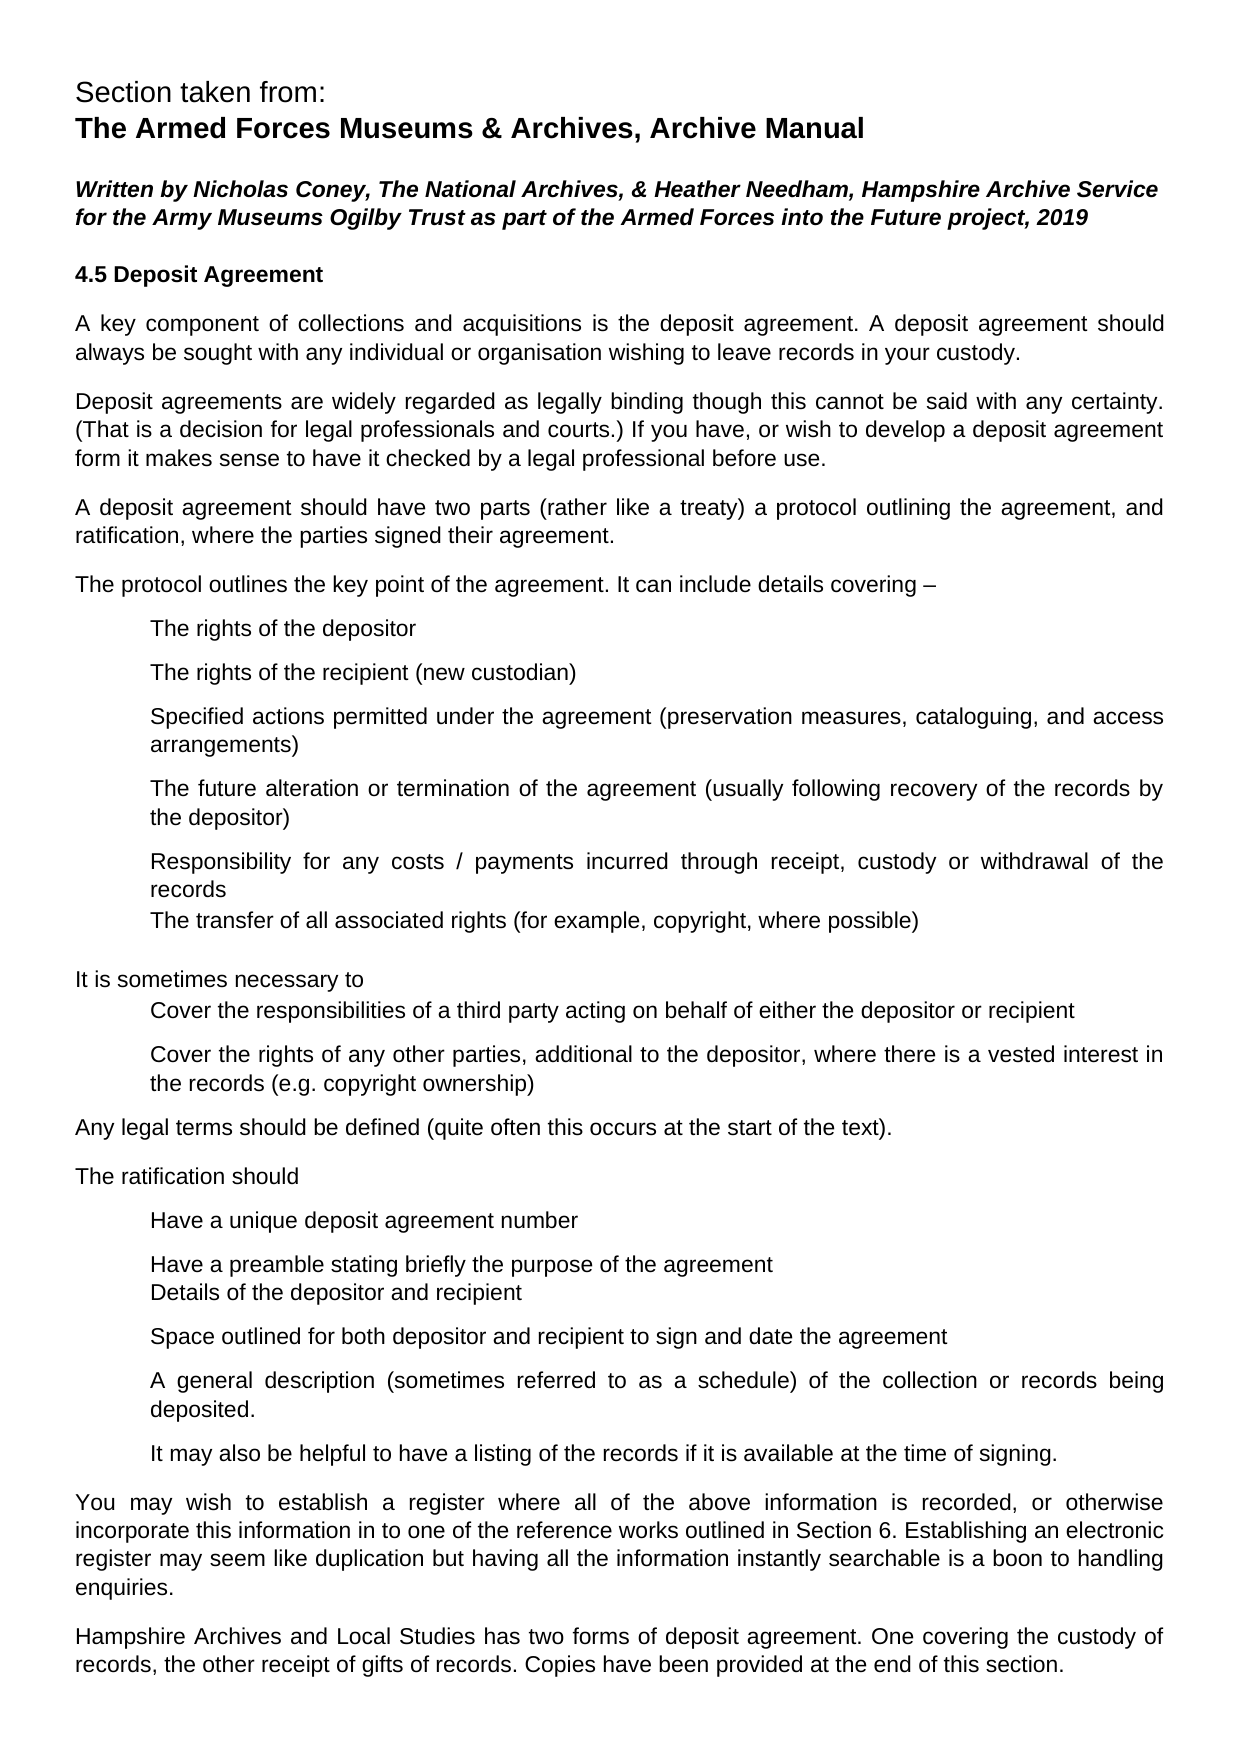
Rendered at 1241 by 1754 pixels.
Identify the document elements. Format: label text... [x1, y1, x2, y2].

text 4.5 Deposit Agreement [75, 261, 1165, 287]
text A key component of collections and acquisitions is the deposit agreement. A deposit agreement should always be sought with any individual or organisation wishing to leave records in your custody. [75, 310, 1165, 365]
text A general description (sometimes referred to as a schedule) of the collection or records being deposited. [150, 1367, 1165, 1422]
text It is sometimes necessary to [75, 966, 1165, 993]
text Cover the rights of any other parties, additional to the depositor, where there is a vested interest in the records (e.g. copyright ownership) [150, 1041, 1165, 1096]
text The rights of the depositor [150, 615, 1165, 641]
text Responsibility for any costs / payments incurred through receipt, custody or withdrawal of the records [150, 848, 1165, 902]
text Specified actions permitted under the agreement (preservation measures, cataloguing, and access arrangements) [150, 703, 1165, 758]
text Deposit agreements are widely regarded as legally binding though this cannot be said with any certainty. (That is a decision for legal professionals and courts.) If you have, or wish to develop a deposit agreement form it makes sense to have it checked by a legal professional before use. [75, 388, 1165, 471]
text Written by Nicholas Coney, The National Archives, & Heather Needham, Hampshire Archive Service for the Army Museums Ogilby Trust as part of the Armed Forces into the Future project, 2019 [75, 176, 1165, 231]
text The protocol outlines the key point of the agreement. It can include details covering – [75, 571, 1165, 597]
text The future alteration or termination of the agreement (usually following recovery of the records by the depositor) [150, 775, 1165, 830]
text The transfer of all associated rights (for example, copyright, where possible) [150, 907, 1165, 933]
text Cover the responsibilities of a third party acting on behalf of either the depositor or recipient [150, 997, 1165, 1024]
text Section taken from: [75, 75, 1165, 108]
text It may also be helpful to have a listing of the records if it is available at the time of signing. [150, 1439, 1165, 1466]
text The ratification should [75, 1163, 1165, 1189]
text The rights of the recipient (new custodian) [150, 659, 1165, 685]
text Details of the depositor and recipient [150, 1279, 1165, 1306]
text Have a preamble stating briefly the purpose of the agreement [150, 1251, 1165, 1277]
text You may wish to establish a register where all of the above information is recorded, or otherwise incorporate this information in to one of the reference works outlined in Section 6. Establishing an electronic register may seem like duplication but having all the information instantly searchable is a boon to handling enquiries. [75, 1488, 1165, 1600]
text Have a unique deposit agreement number [150, 1207, 1165, 1233]
text Any legal terms should be defined (quite often this occurs at the start of the text). [75, 1114, 1165, 1140]
text The Armed Forces Museums & Archives, Archive Manual [75, 111, 1165, 145]
text Hampshire Archives and Local Studies has two forms of deposit agreement. One covering the custody of records, the other receipt of gifts of records. Copies have been provided at the end of this section. [75, 1623, 1165, 1678]
text A deposit agreement should have two parts (rather like a treaty) a protocol outlining the agreement, and ratification, where the parties signed their agreement. [75, 493, 1165, 548]
text Space outlined for both depositor and recipient to sign and date the agreement [150, 1323, 1165, 1349]
